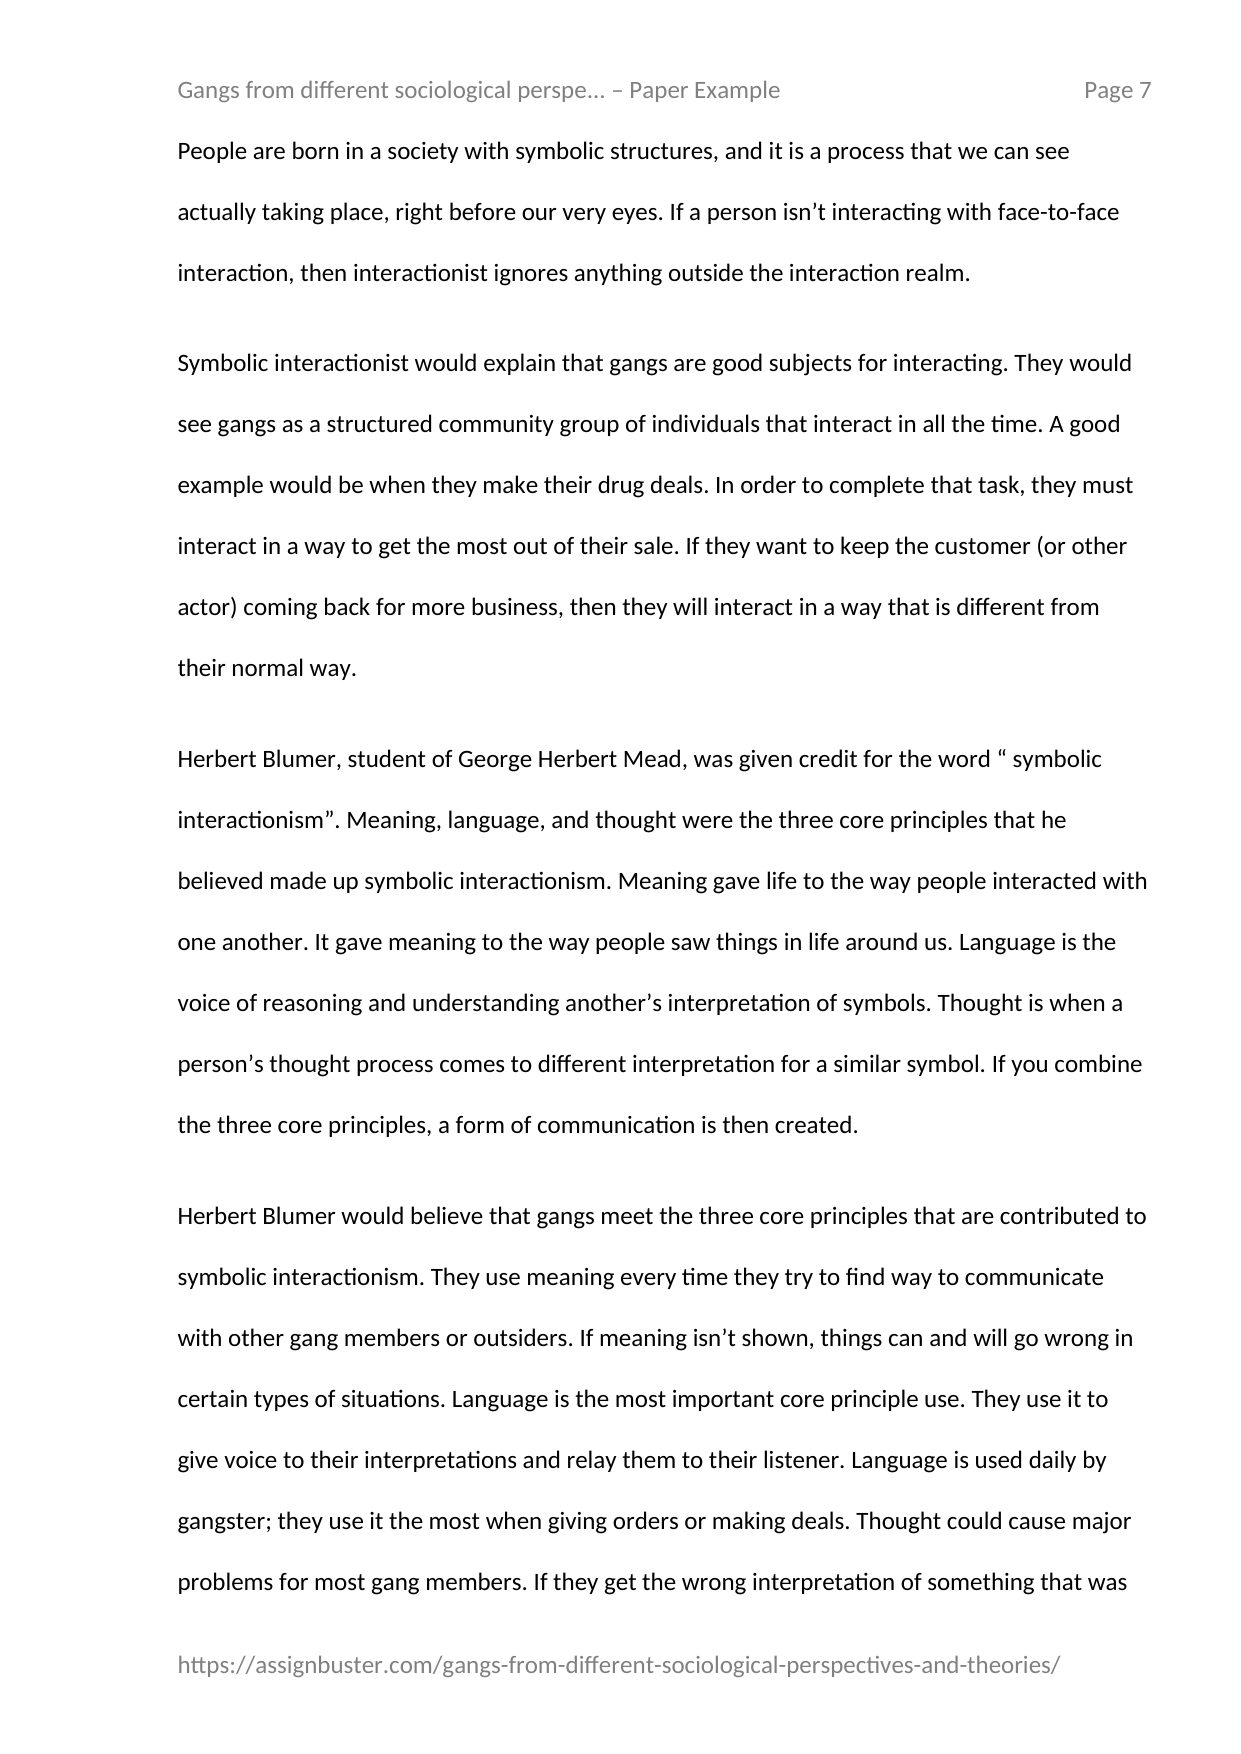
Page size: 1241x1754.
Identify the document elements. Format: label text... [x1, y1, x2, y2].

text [177, 1200, 1152, 1597]
text People are born in a society with symbolic structures, and it is a process that we can see actually taking place, right before our very eyes. If a person isn’t interacting with face-to-face interaction, then interactionist ignores anything outside the interaction realm. [177, 135, 1152, 287]
text Symbolic interactionist would explain that gangs are good subjects for interacting. They would see gangs as a structured community group of individuals that interact in all the time. A good example would be when they make their drug deals. In order to complete that task, they must interact in a way to get the most out of their sale. If they want to keep the customer (or other actor) coming back for more business, then they will interact in a way that is different from their normal way. [177, 347, 1152, 683]
text Herbert Blumer, student of George Herbert Mead, was given credit for the word “ symbolic interactionism”. Meaning, language, and thought were the three core principles that he believed made up symbolic interactionism. Meaning gave life to the way people interacted with one another. It gave meaning to the way people saw things in life around us. Language is the voice of reasoning and understanding another’s interpretation of symbols. Thought is when a person’s thought process comes to different interpretation for a similar symbol. If you combine the three core principles, a form of communication is then created. [177, 743, 1152, 1140]
